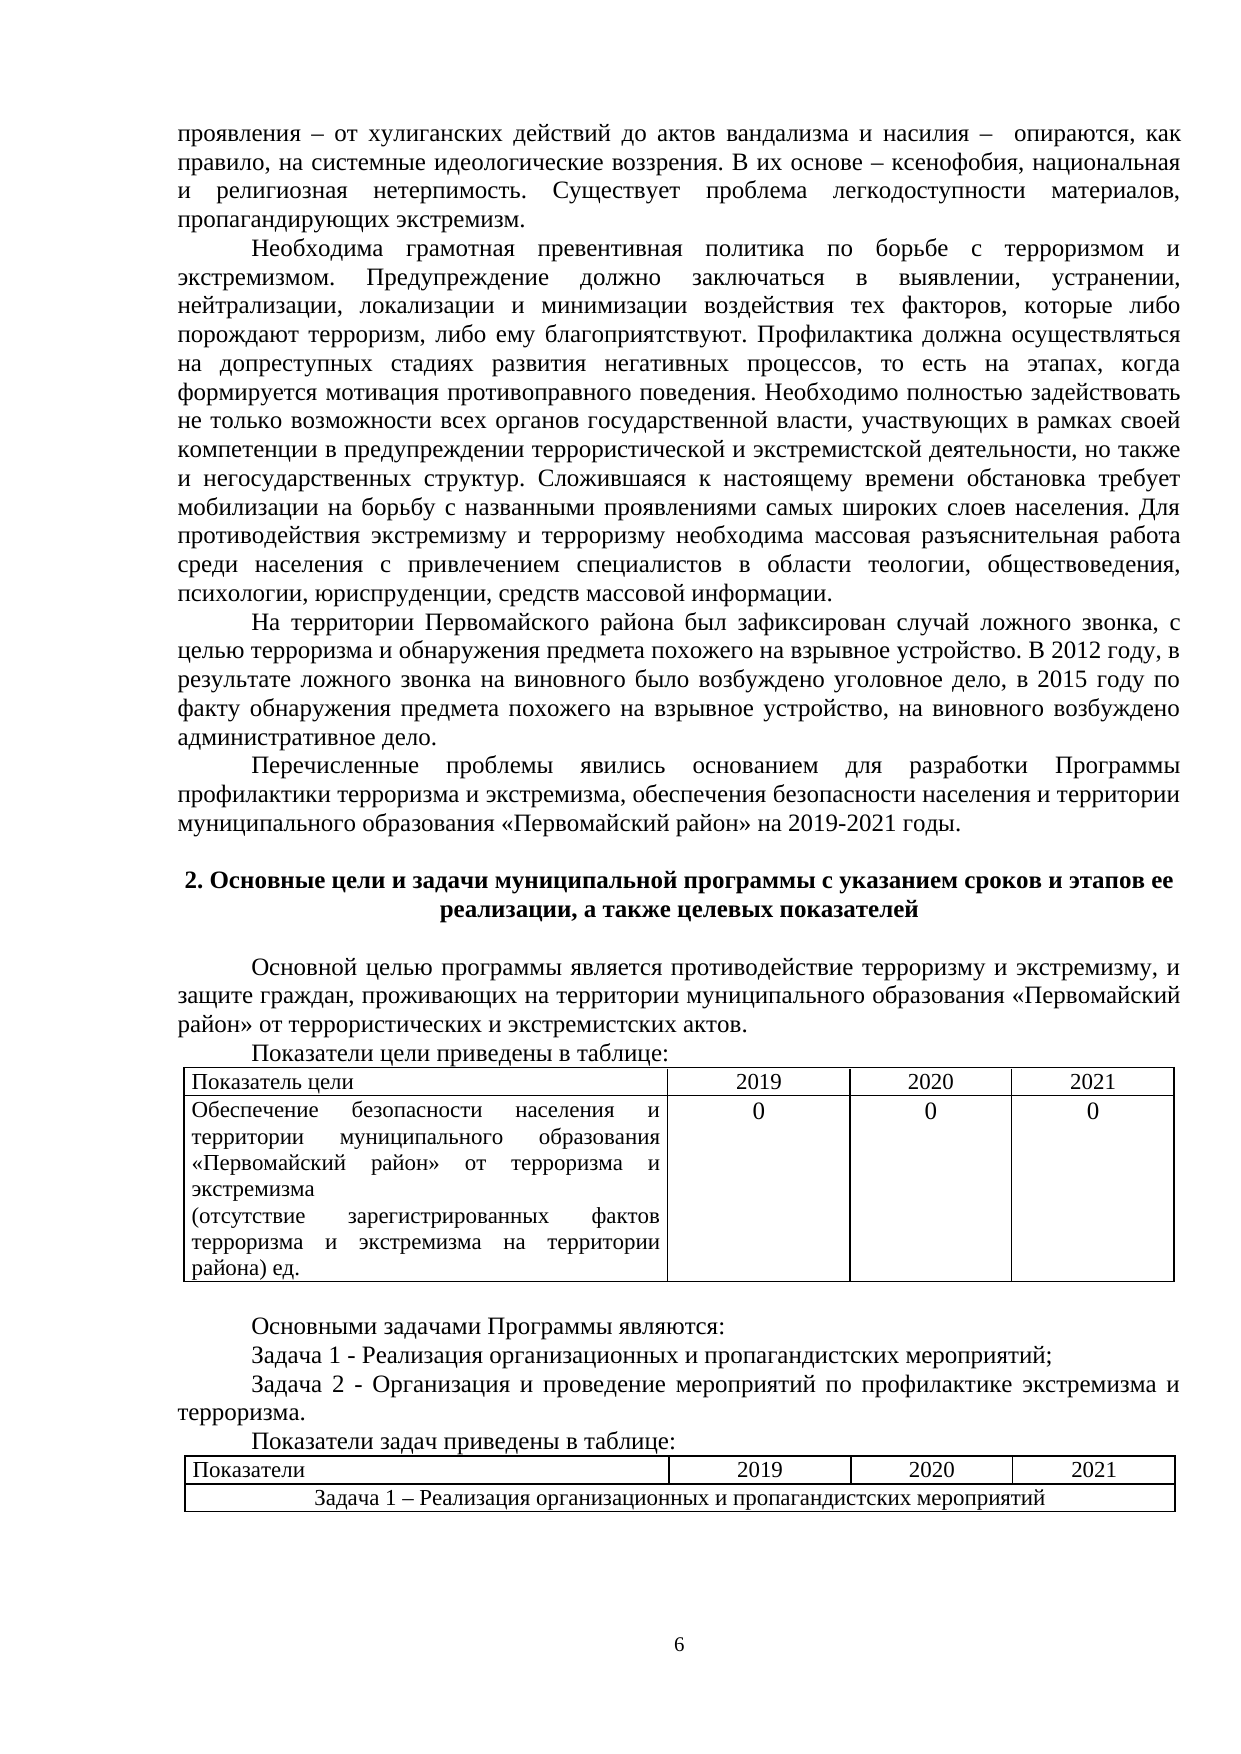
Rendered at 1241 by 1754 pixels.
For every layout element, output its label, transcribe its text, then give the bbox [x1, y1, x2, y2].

text Задача 2 - Организация и проведение мероприятий по профилактике экстремизма и терроризма. [177, 1369, 1181, 1426]
text Основной целью программы является противодействие терроризму и экстремизму, и защите граждан, проживающих на территории муниципального образования «Первомайский район» от террористических и экстремистских актов. [177, 952, 1181, 1038]
text Необходима грамотная превентивная политика по борьбе с терроризмом и экстремизмом. Предупреждение должно заключаться в выявлении, устранении, нейтрализации, локализации и минимизации воздействия тех факторов, которые либо порождают терроризм, либо ему благоприятствуют. Профилактика должна осуществляться на допреступных стадиях развития негативных процессов, то есть на этапах, когда формируется мотивация противоправного поведения. Необходимо полностью задействовать не только возможности всех органов государственной власти, участвующих в рамках своей компетенции в предупреждении террористической и экстремистской деятельности, но также и негосударственных структур. Сложившаяся к настоящему времени обстановка требует мобилизации на борьбу с названными проявлениями самых широких слоев населения. Для противодействия экстремизму и терроризму необходима массовая разъяснительная работа среди населения с привлечением специалистов в области теологии, обществоведения, психологии, юриспруденции, средств массовой информации. [177, 233, 1181, 607]
table_header 2020 [852, 1457, 1012, 1483]
table_header 2019 [670, 1457, 850, 1483]
table_header Показатель цели [185, 1068, 667, 1095]
text Показатели цели приведены в таблице: [177, 1038, 1181, 1067]
text Показатели задач приведены в таблице: [177, 1426, 1181, 1455]
table_header 2021 [1012, 1068, 1173, 1095]
table_cell 0 [1012, 1096, 1173, 1281]
table_cell Обеспечение безопасности населения и территории муниципального образования «Первомайский район» от терроризма и экстремизма (отсутствие зарегистрированных фактов терроризма и экстремизма на территории района) ед. [185, 1096, 667, 1281]
table_header 2021 [1013, 1457, 1174, 1483]
text 2. Основные цели и задачи муниципальной программы с указанием сроков и этапов ее реализации, а также целевых показателей [177, 866, 1181, 923]
table_header 2020 [851, 1068, 1011, 1095]
table_header Показатели [186, 1457, 668, 1483]
table_cell 0 [668, 1096, 849, 1281]
text Перечисленные проблемы явились основанием для разработки Программы профилактики терроризма и экстремизма, обеспечения безопасности населения и территории муниципального образования «Первомайский район» на 2019-2021 годы. [177, 751, 1181, 837]
table_header 2019 [668, 1068, 850, 1095]
table_cell Задача 1 – Реализация организационных и пропагандистских мероприятий [186, 1485, 1174, 1511]
text Основными задачами Программы являются: [177, 1311, 1181, 1340]
text Задача 1 - Реализация организационных и пропагандистских мероприятий; [177, 1340, 1181, 1369]
text На территории Первомайского района был зафиксирован случай ложного звонка, с целью терроризма и обнаружения предмета похожего на взрывное устройство. В 2012 году, в результате ложного звонка на виновного было возбуждено уголовное дело, в 2015 году по факту обнаружения предмета похожего на взрывное устройство, на виновного возбуждено административное дело. [177, 607, 1181, 751]
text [177, 118, 1181, 233]
table_cell 0 [851, 1096, 1011, 1281]
